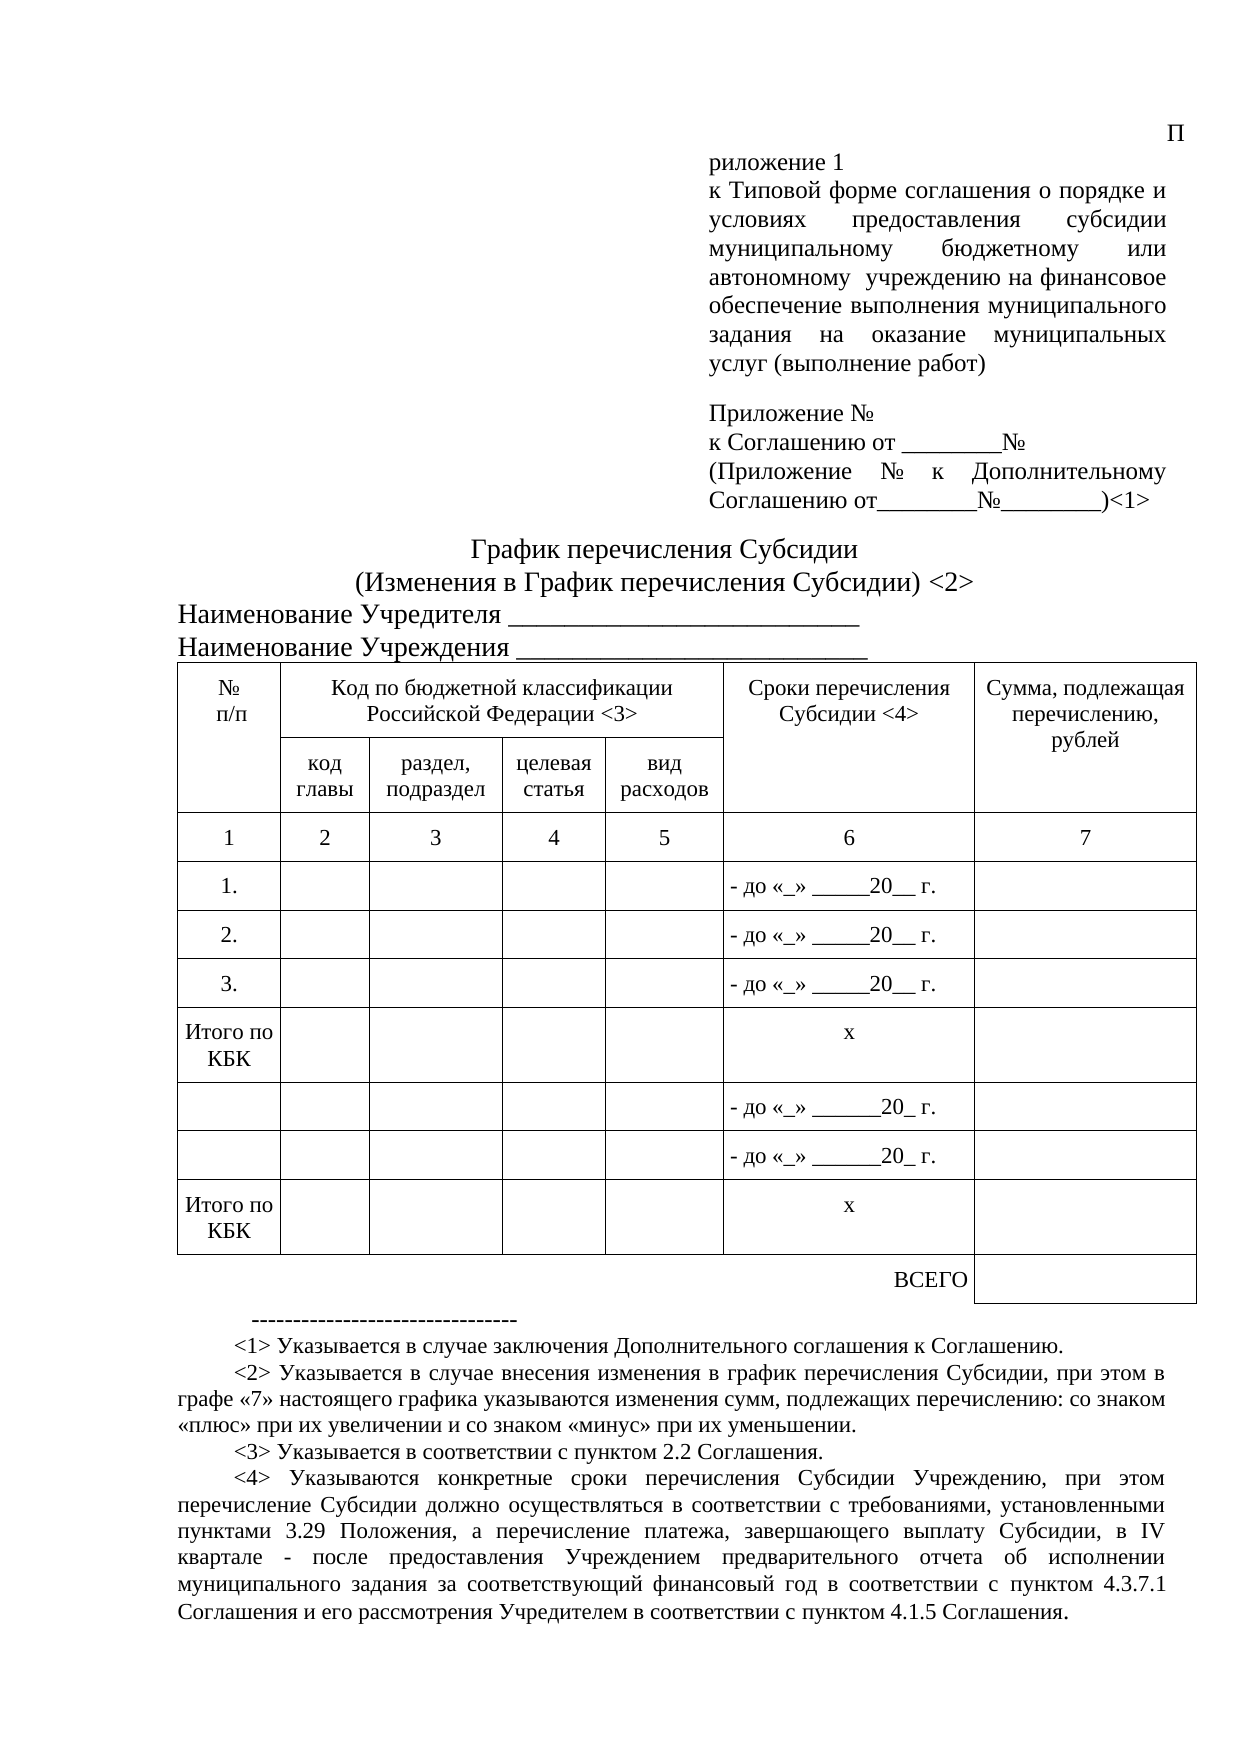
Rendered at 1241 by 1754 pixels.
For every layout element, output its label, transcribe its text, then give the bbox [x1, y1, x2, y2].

table_cell [606, 1180, 723, 1254]
text <3> Указывается в соответствии с пунктом 2.2 Соглашения. [177, 1438, 1167, 1464]
table_cell 4 [503, 813, 605, 861]
text Приложение № [709, 398, 1167, 427]
table_cell 2 [281, 813, 369, 861]
table_cell ВСЕГО [177, 1255, 974, 1303]
table_cell [503, 1131, 605, 1179]
table_cell [975, 911, 1196, 958]
table_cell код главы [281, 738, 369, 812]
table_cell Итого по КБК [178, 1008, 280, 1082]
table_header № п/п [178, 663, 280, 812]
text -------------------------------- [177, 1304, 1152, 1332]
table_cell [370, 1131, 502, 1179]
table_cell х [724, 1008, 974, 1082]
table_cell [606, 911, 723, 958]
text <1> Указывается в случае заключения Дополнительного соглашения к Соглашению. [177, 1332, 1167, 1359]
table_header Сроки перечисления Субсидии <4> [724, 663, 974, 812]
table_cell [370, 1180, 502, 1254]
table_cell вид расходов [606, 738, 723, 812]
table_cell - до «_» _____20__ г. [724, 959, 974, 1007]
table_cell [281, 959, 369, 1007]
table_cell [975, 862, 1196, 909]
text <2> Указывается в случае внесения изменения в график перечисления Субсидии, при этом в графе «7» настоящего графика указываются изменения сумм, подлежащих перечислению: со знаком «плюс» при их увеличении и со знаком «минус» при их уменьшении. [177, 1359, 1167, 1438]
table_cell [178, 1083, 280, 1130]
table_cell [503, 862, 605, 909]
table_cell [975, 1083, 1196, 1130]
text к Соглашению от ________№ [709, 427, 1167, 456]
table_cell 3. [178, 959, 280, 1007]
table_cell [975, 1180, 1196, 1254]
table_cell 5 [606, 813, 723, 861]
table_cell Итого по КБК [178, 1180, 280, 1254]
table_cell [606, 862, 723, 909]
table_cell [281, 911, 369, 958]
table_cell 7 [975, 813, 1196, 861]
text График перечисления Субсидии [177, 533, 1152, 565]
table_cell [975, 1255, 1196, 1303]
table_cell [503, 1180, 605, 1254]
table_cell 1 [178, 813, 280, 861]
table_cell 1. [178, 862, 280, 909]
table_cell [503, 911, 605, 958]
table_cell 6 [724, 813, 974, 861]
table_cell x [724, 1180, 974, 1254]
table_cell [281, 1131, 369, 1179]
table_cell [503, 959, 605, 1007]
table_cell - до «_» _____20__ г. [724, 862, 974, 909]
table_cell [503, 1008, 605, 1082]
table_header Сумма, подлежащая перечислению, рублей [975, 663, 1196, 812]
table_cell [503, 1083, 605, 1130]
text <4> Указываются конкретные сроки перечисления Субсидии Учреждению, при этом перечисление Субсидии должно осуществляться в соответствии с требованиями, установленными пунктами 3.29 Положения, а перечисление платежа, завершающего выплату Субсидии, в IV квартале - после предоставления Учреждением предварительного отчета об исполнении муниципального задания за соответствующий финансовый год в соответствии с пунктом 4.3.7.1 Соглашения и его рассмотрения Учредителем в соответствии с пунктом 4.1.5 Соглашения. [177, 1464, 1167, 1625]
table_cell [370, 1083, 502, 1130]
text Приложение 1 [709, 118, 1167, 176]
table_cell [370, 959, 502, 1007]
table_cell [370, 911, 502, 958]
table_cell [606, 1008, 723, 1082]
table_cell [975, 1131, 1196, 1179]
table_cell - до «_» ______20_ г. [724, 1083, 974, 1130]
table_cell [975, 1008, 1196, 1082]
table_cell [281, 1083, 369, 1130]
table_cell [370, 1008, 502, 1082]
text к Типовой форме соглашения о порядке и условиях предоставления субсидии муниципальному бюджетному или автономному учреждению на финансовое обеспечение выполнения муниципального задания на оказание муниципальных услуг (выполнение работ) [709, 176, 1167, 377]
table_cell [370, 862, 502, 909]
table_cell [975, 959, 1196, 1007]
table_cell раздел, подраздел [370, 738, 502, 812]
table_cell [281, 862, 369, 909]
table_cell [178, 1131, 280, 1179]
text Наименование Учреждения _________________________ [177, 630, 1152, 662]
table_cell целевая статья [503, 738, 605, 812]
table_cell [281, 1180, 369, 1254]
text (Изменения в График перечисления Субсидии) <2> [177, 565, 1152, 597]
text (Приложение № к Дополнительному Соглашению от________№________)<1> [709, 456, 1167, 513]
table_cell [606, 959, 723, 1007]
table_cell 2. [178, 911, 280, 958]
table_cell - до «_» ______20_ г. [724, 1131, 974, 1179]
table_cell 3 [370, 813, 502, 861]
table_cell - до «_» _____20__ г. [724, 911, 974, 958]
text Наименование Учредителя _________________________ [177, 597, 1152, 630]
table_header Код по бюджетной классификации Российской Федерации <3> [281, 663, 723, 737]
table_cell [281, 1008, 369, 1082]
table_cell [606, 1131, 723, 1179]
table_cell [606, 1083, 723, 1130]
